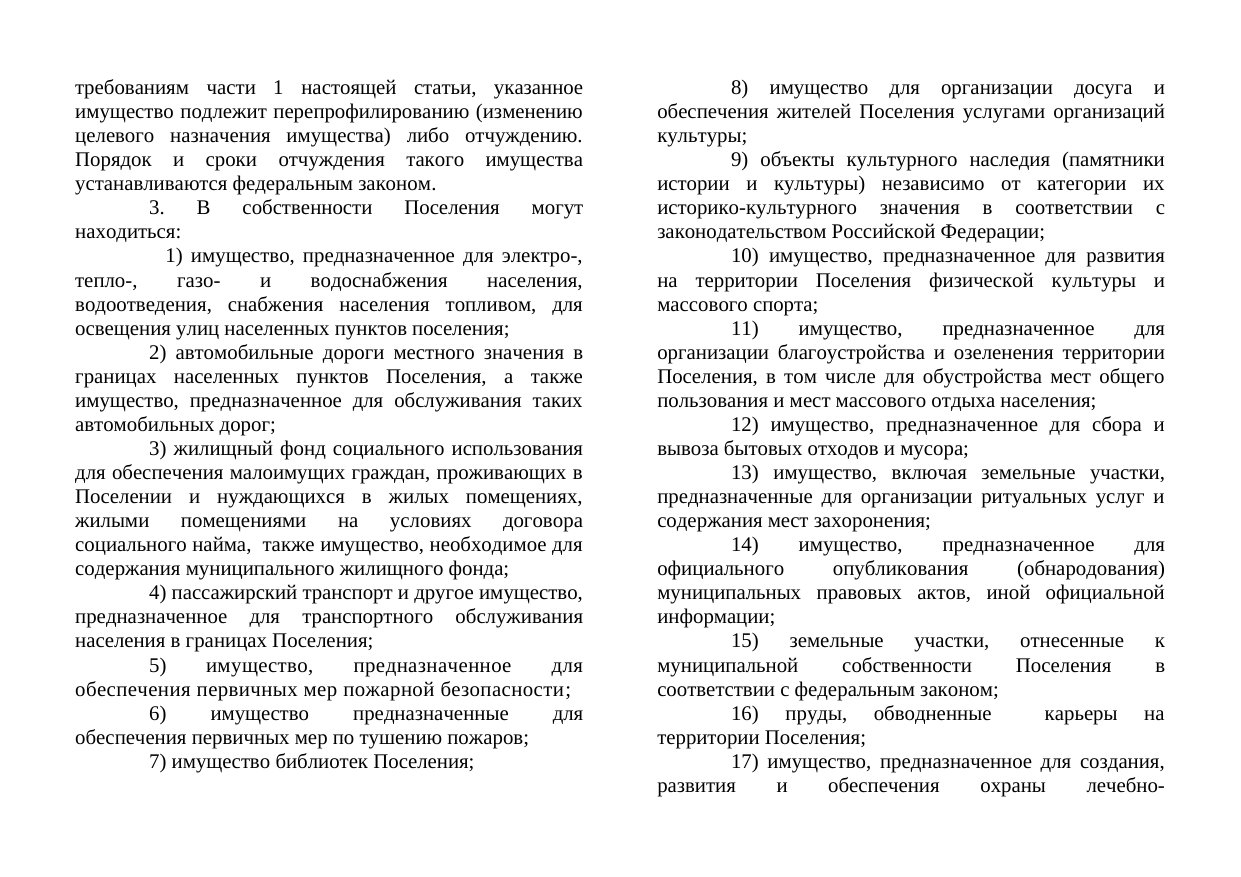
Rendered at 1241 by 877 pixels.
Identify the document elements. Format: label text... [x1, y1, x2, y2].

text 2) автомобильные дороги местного значения в границах населенных пунктов Поселения, а также имущество, предназначенное для обслуживания таких автомобильных дорог; [75, 340, 583, 436]
text 11) имущество, предназначенное для организации благоустройства и озеленения территории Поселения, в том числе для обустройства мест общего пользования и мест массового отдыха населения; [657, 316, 1165, 412]
text 7) имущество библиотек Поселения; [75, 749, 583, 773]
text 6) имущество предназначенные для обеспечения первичных мер по тушению пожаров; [75, 701, 583, 749]
text 16) пруды, обводненные карьеры на территории Поселения; [657, 701, 1165, 749]
text 8) имущество для организации досуга и обеспечения жителей Поселения услугами организаций культуры; [657, 75, 1165, 147]
text 3) жилищный фонд социального использования для обеспечения малоимущих граждан, проживающих в Поселении и нуждающихся в жилых помещениях, жилыми помещениями на условиях договора социального найма, также имущество, необходимое для содержания муниципального жилищного фонда; [75, 436, 583, 580]
text 10) имущество, предназначенное для развития на территории Поселения физической культуры и массового спорта; [657, 243, 1165, 316]
text 9) объекты культурного наследия (памятники истории и культуры) независимо от категории их историко-культурного значения в соответствии с законодательством Российской Федерации; [657, 147, 1165, 243]
text 5) имущество, предназначенное для обеспечения первичных мер пожарной безопасности; [75, 652, 583, 701]
text 13) имущество, включая земельные участки, предназначенные для организации ритуальных услуг и содержания мест захоронения; [657, 460, 1165, 532]
text 3. В собственности Поселения могут находиться: [75, 195, 583, 243]
text 12) имущество, предназначенное для сбора и вывоза бытовых отходов и мусора; [657, 412, 1165, 460]
text 14) имущество, предназначенное для официального опубликования (обнародования) муниципальных правовых актов, иной официальной информации; [657, 532, 1165, 628]
text 1) имущество, предназначенное для электро-, тепло-, газо- и водоснабжения населения, водоотведения, снабжения населения топливом, для освещения улиц населенных пунктов поселения; [75, 243, 583, 340]
text 4) пассажирский транспорт и другое имущество, предназначенное для транспортного обслуживания населения в границах Поселения; [75, 580, 583, 652]
text 15) земельные участки, отнесенные к муниципальной собственности Поселения в соответствии с федеральным законом; [657, 628, 1165, 701]
